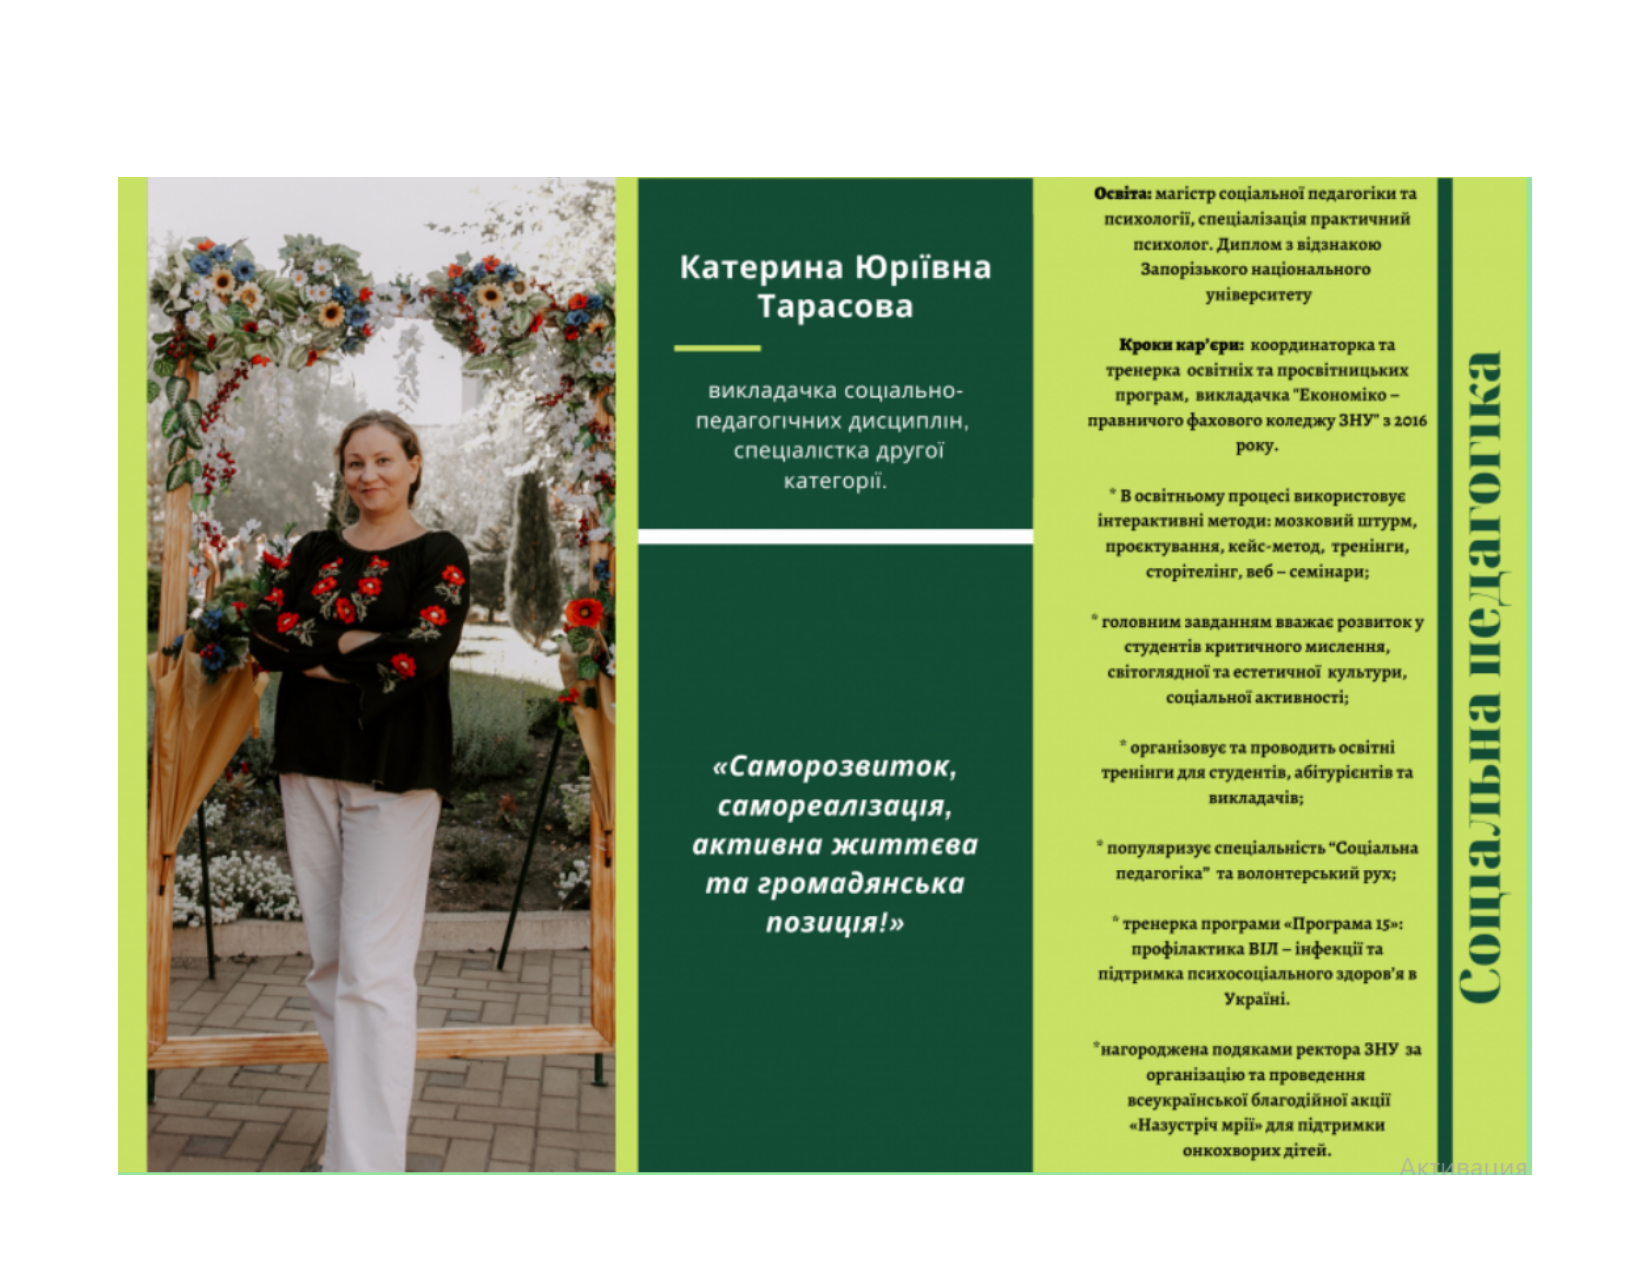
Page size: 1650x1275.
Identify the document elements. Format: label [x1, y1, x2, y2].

picture [118, 177, 1532, 1175]
